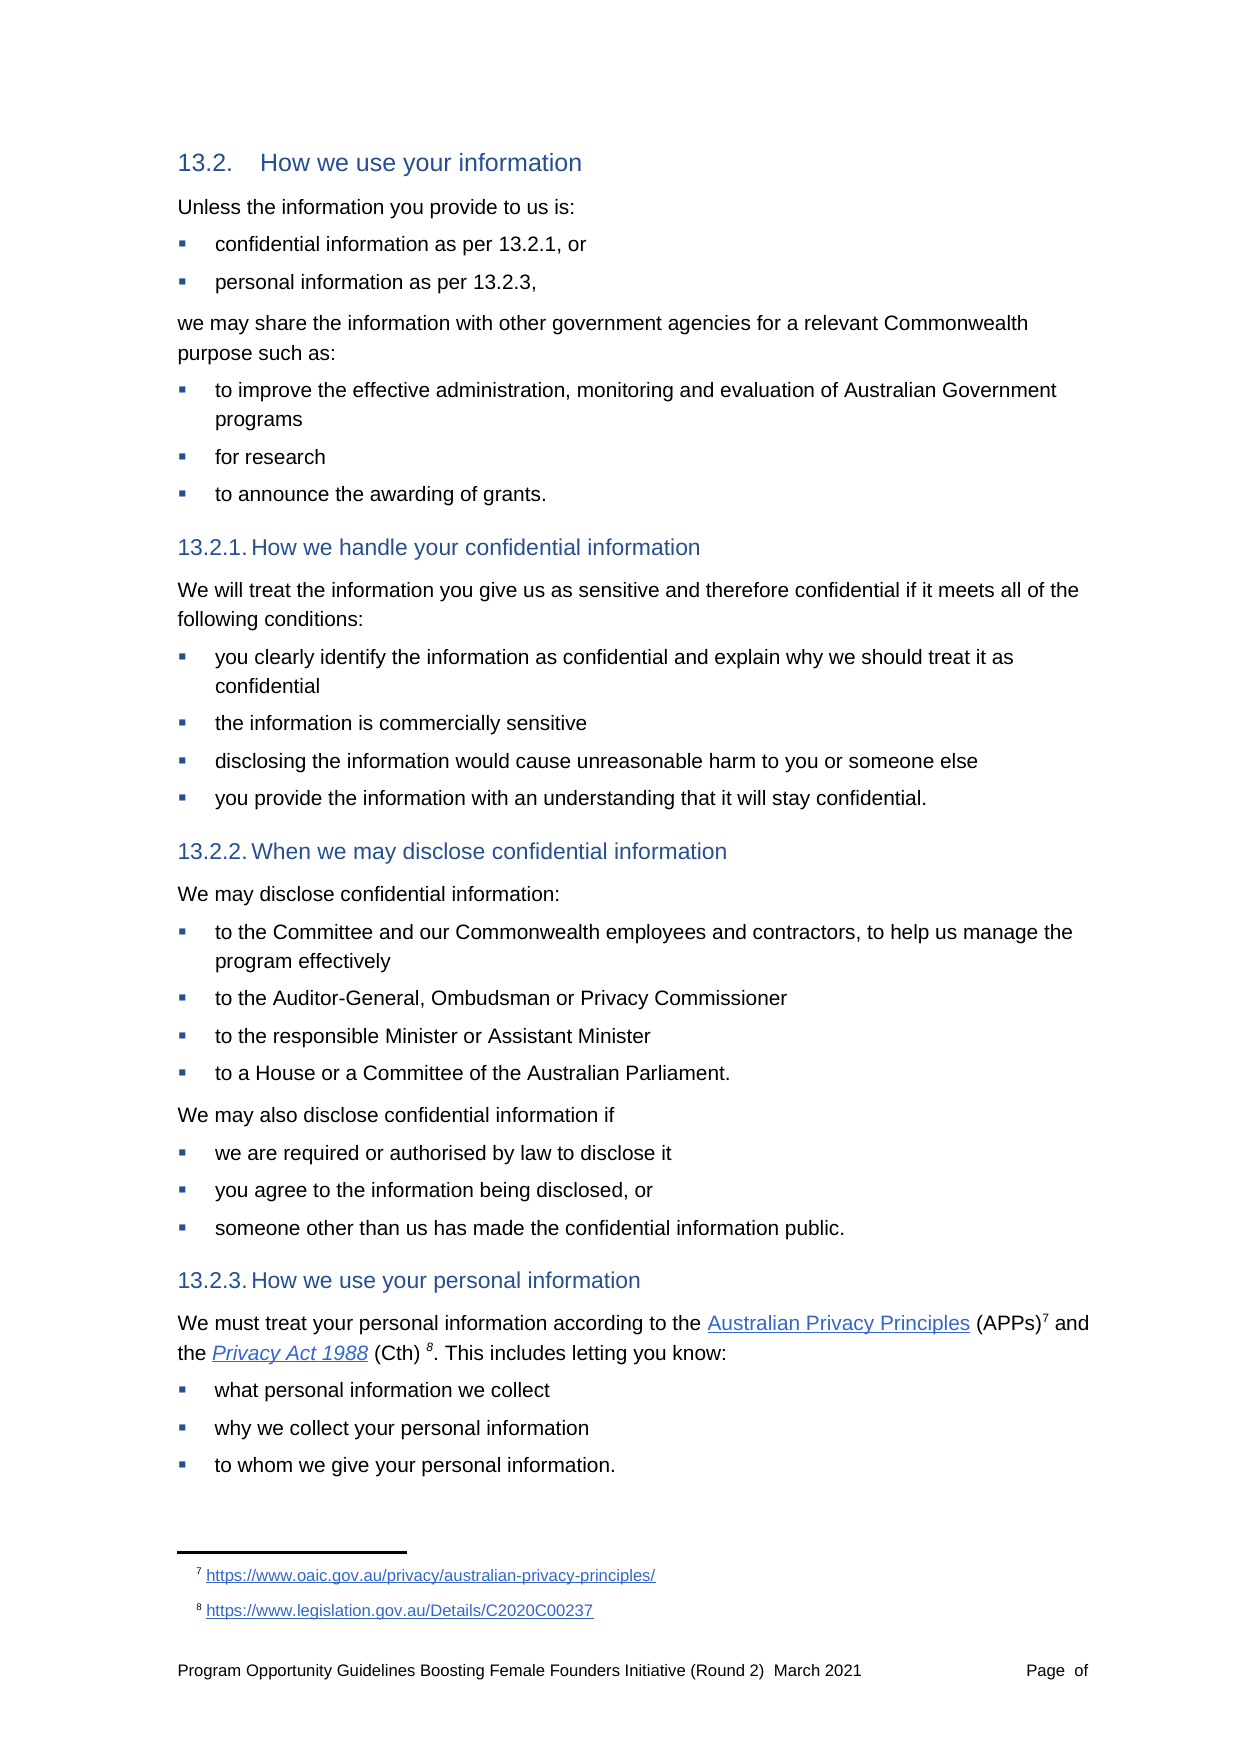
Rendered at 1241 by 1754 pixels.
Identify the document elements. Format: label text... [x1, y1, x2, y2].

list for research [177, 439, 1092, 468]
text Unless the information you provide to us is: [177, 189, 1092, 218]
list to the Committee and our Commonwealth employees and contractors, to help us manage the program effectively [177, 914, 1092, 973]
list personal information as per 13.2.3, [177, 264, 1092, 293]
list to whom we give your personal information. [177, 1448, 1092, 1477]
list you agree to the information being disclosed, or [177, 1173, 1092, 1202]
list disclosing the information would cause unreasonable harm to you or someone else [177, 743, 1092, 773]
list to announce the awarding of grants. [177, 477, 1092, 506]
subtitle How we use your personal information [177, 1264, 1092, 1293]
text we may share the information with other government agencies for a relevant Commonwealth purpose such as: [177, 306, 1092, 364]
list what personal information we collect [177, 1373, 1092, 1402]
list why we collect your personal information [177, 1410, 1092, 1439]
list someone other than us has made the confidential information public. [177, 1210, 1092, 1239]
text We may disclose confidential information: [177, 877, 1092, 906]
list to a House or a Committee of the Australian Parliament. [177, 1056, 1092, 1085]
subtitle When we may disclose confidential information [177, 835, 1092, 864]
list you clearly identify the information as confidential and explain why we should treat it as confidential [177, 639, 1092, 698]
subtitle How we use your information [177, 148, 1092, 177]
text We must treat your personal information according to the Australian Privacy Principles (APPs) and the Privacy Act 1988 (Cth) . This includes letting you know: [177, 1306, 1092, 1364]
list you provide the information with an understanding that it will stay confidential. [177, 781, 1092, 810]
list confidential information as per 13.2.1, or [177, 227, 1092, 256]
text We may also disclose confidential information if [177, 1098, 1092, 1127]
text We will treat the information you give us as sensitive and therefore confidential if it meets all of the following conditions: [177, 573, 1092, 631]
list to the responsible Minister or Assistant Minister [177, 1018, 1092, 1048]
list we are required or authorised by law to disclose it [177, 1135, 1092, 1164]
subtitle How we handle your confidential information [177, 531, 1092, 560]
list to improve the effective administration, monitoring and evaluation of Australian Government programs [177, 373, 1092, 431]
list to the Auditor-General, Ombudsman or Privacy Commissioner [177, 981, 1092, 1010]
list the information is commercially sensitive [177, 706, 1092, 735]
